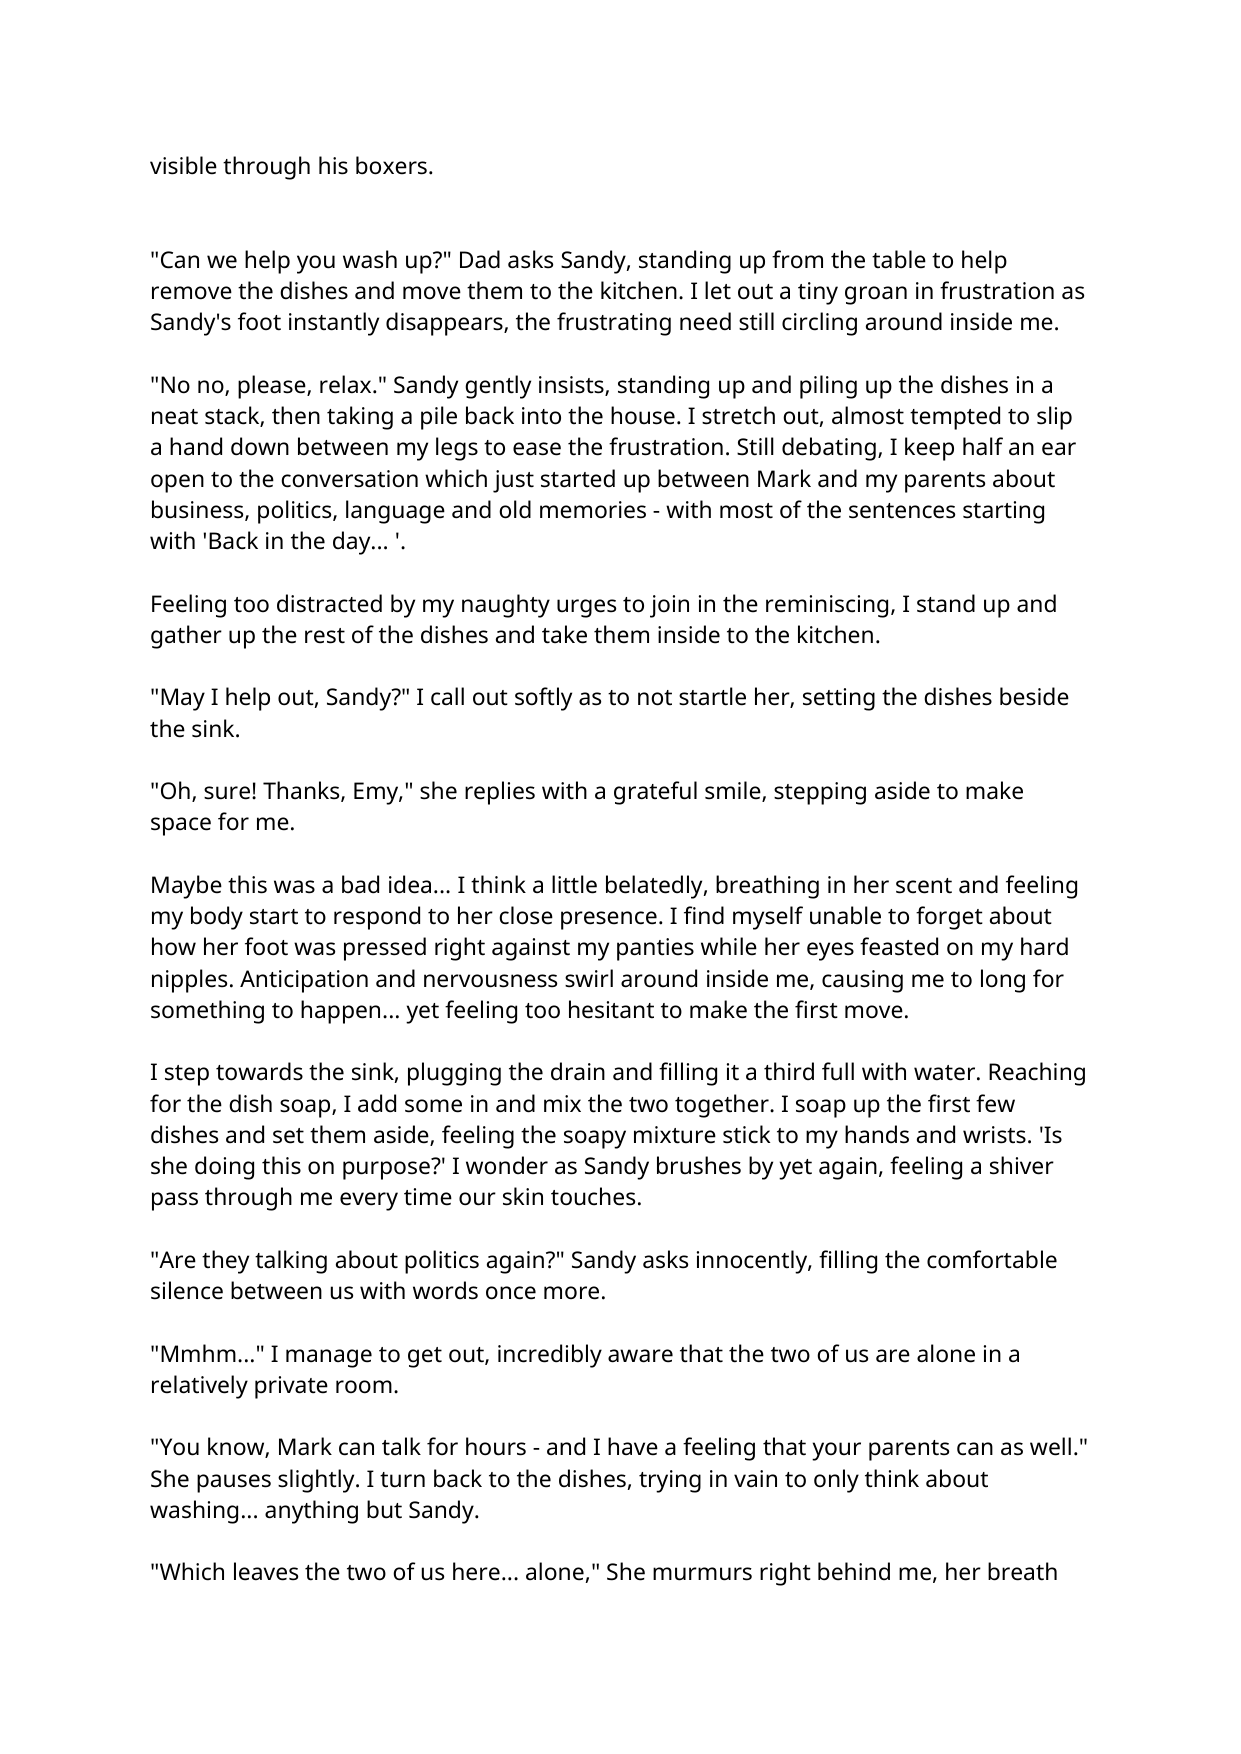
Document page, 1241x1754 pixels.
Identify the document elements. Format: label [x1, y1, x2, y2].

text [150, 150, 1090, 1587]
